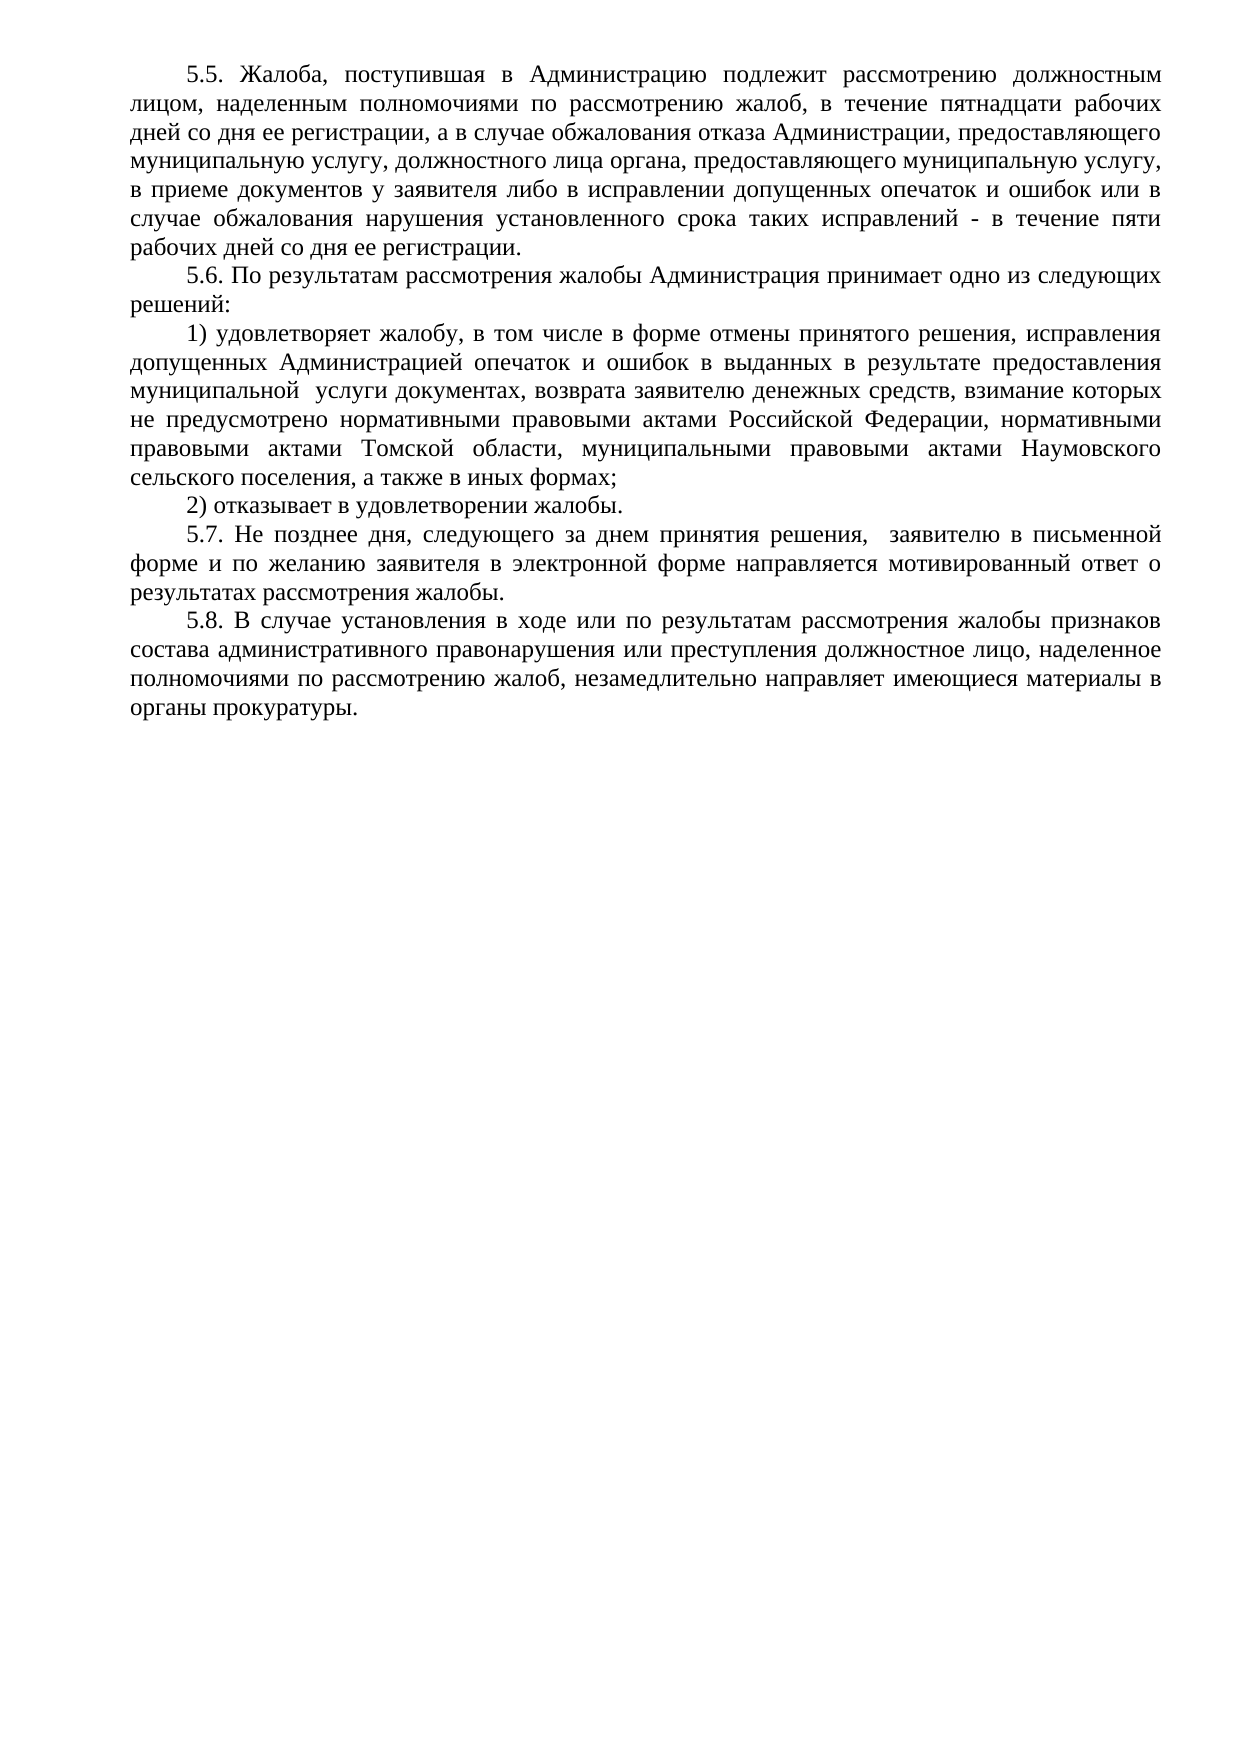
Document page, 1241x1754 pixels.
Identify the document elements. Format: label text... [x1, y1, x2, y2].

text 5.8. В случае установления в ходе или по результатам рассмотрения жалобы признаков состава административного правонарушения или преступления должностное лицо, наделенное полномочиями по рассмотрению жалоб, незамедлительно направляет имеющиеся материалы в органы прокуратуры. [130, 605, 1162, 720]
text 5.6. По результатам рассмотрения жалобы Администрация принимает одно из следующих решений: [130, 260, 1162, 318]
text 5.5. Жалоба, поступившая в Администрацию подлежит рассмотрению должностным лицом, наделенным полномочиями по рассмотрению жалоб, в течение пятнадцати рабочих дней со дня ее регистрации, а в случае обжалования отказа Администрации, предоставляющего муниципальную услугу, должностного лица органа, предоставляющего муниципальную услугу, в приеме документов у заявителя либо в исправлении допущенных опечаток и ошибок или в случае обжалования нарушения установленного срока таких исправлений - в течение пяти рабочих дней со дня ее регистрации. [130, 59, 1162, 260]
text 5.7. Не позднее дня, следующего за днем принятия решения, заявителю в письменной форме и по желанию заявителя в электронной форме направляется мотивированный ответ о результатах рассмотрения жалобы. [130, 519, 1162, 605]
text 2) отказывает в удовлетворении жалобы. [130, 490, 1162, 519]
text 1) удовлетворяет жалобу, в том числе в форме отмены принятого решения, исправления допущенных Администрацией опечаток и ошибок в выданных в результате предоставления муниципальной услуги документах, возврата заявителю денежных средств, взимание которых не предусмотрено нормативными правовыми актами Российской Федерации, нормативными правовыми актами Томской области, муниципальными правовыми актами Наумовского сельского поселения, а также в иных формах; [130, 318, 1162, 490]
